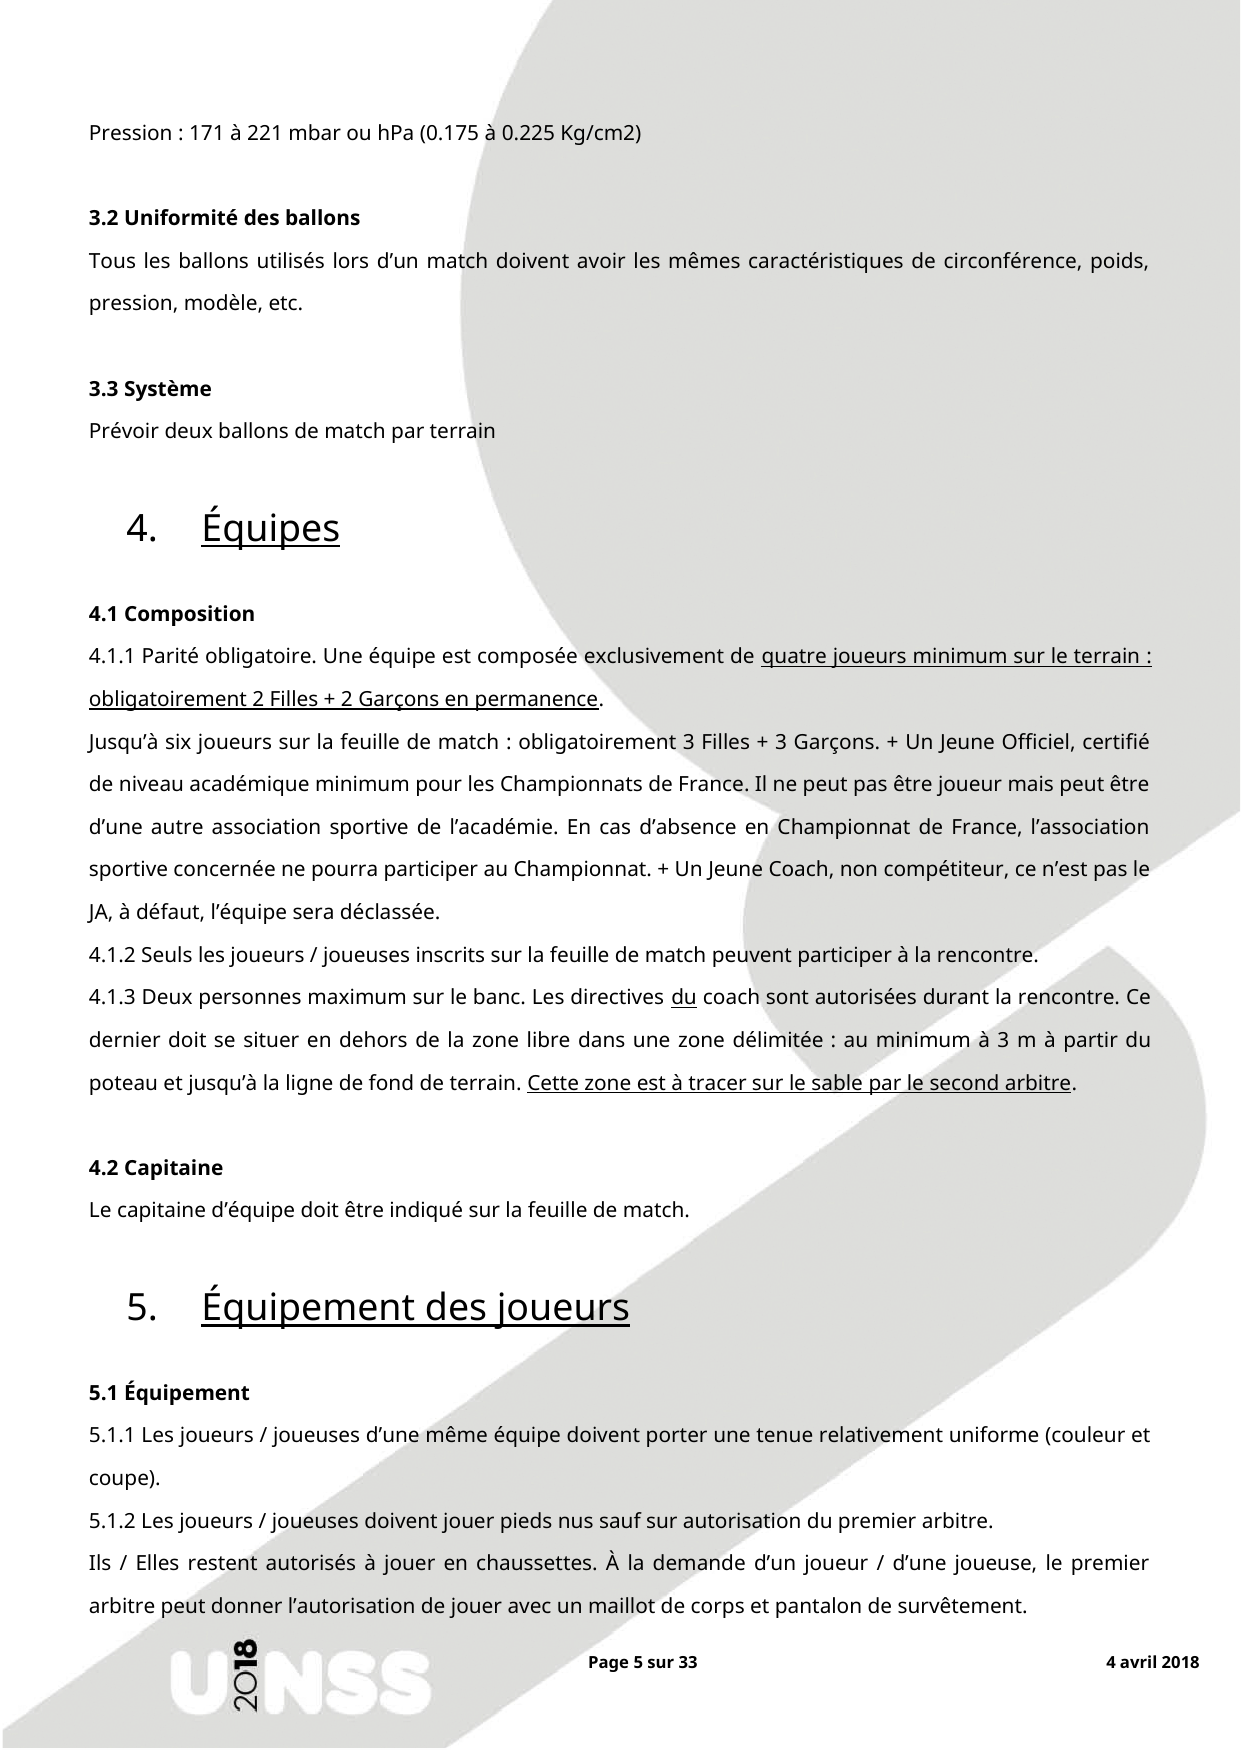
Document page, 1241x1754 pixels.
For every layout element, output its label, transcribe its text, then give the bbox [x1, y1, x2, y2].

text Jusqu’à six joueurs sur la feuille de match : obligatoirement 3 Filles + 3 Garçons. + Un Jeune Officiel, certifié de niveau académique minimum pour les Championnats de France. Il ne peut pas être joueur mais peut être d’une autre association sportive de l’académie. En cas d’absence en Championnat de France, l’association sportive concernée ne pourra participer au Championnat. + Un Jeune Coach, non compétiteur, ce n’est pas le JA, à défaut, l’équipe sera déclassée. [89, 727, 1152, 926]
picture [2, 0, 1241, 1750]
text 3.2 Uniformité des ballons [89, 203, 1152, 232]
list Équipement des joueurs [126, 1281, 1152, 1332]
text 4.2 Capitaine [89, 1153, 1152, 1181]
text 5.1.2 Les joueurs / joueuses doivent jouer pieds nus sauf sur autorisation du premier arbitre. [89, 1506, 1152, 1534]
text Prévoir deux ballons de match par terrain [89, 416, 1152, 445]
text 4.1.3 Deux personnes maximum sur le banc. Les directives du coach sont autorisées durant la rencontre. Ce dernier doit se situer en dehors de la zone libre dans une zone délimitée : au minimum à 3 m à partir du poteau et jusqu’à la ligne de fond de terrain. Cette zone est à tracer sur le sable par le second arbitre. [89, 982, 1152, 1096]
list Équipes [126, 502, 1152, 553]
text 3.3 Système [89, 374, 1152, 402]
text Pression : 171 à 221 mbar ou hPa (0.175 à 0.225 Kg/cm2) [89, 118, 1152, 147]
text 4.1 Composition [89, 599, 1152, 627]
text Ils / Elles restent autorisés à jouer en chaussettes. À la demande d’un joueur / d’une joueuse, le premier arbitre peut donner l’autorisation de jouer avec un maillot de corps et pantalon de survêtement. [89, 1548, 1152, 1619]
text Tous les ballons utilisés lors d’un match doivent avoir les mêmes caractéristiques de circonférence, poids, pression, modèle, etc. [89, 246, 1152, 317]
text 5.1 Équipement [89, 1378, 1152, 1406]
text 5.1.1 Les joueurs / joueuses d’une même équipe doivent porter une tenue relativement uniforme (couleur et coupe). [89, 1421, 1152, 1492]
text Le capitaine d’équipe doit être indiqué sur la feuille de match. [89, 1195, 1152, 1224]
text 4.1.1 Parité obligatoire. Une équipe est composée exclusivement de quatre joueurs minimum sur le terrain : obligatoirement 2 Filles + 2 Garçons en permanence. [89, 642, 1152, 713]
text 4.1.2 Seuls les joueurs / joueuses inscrits sur la feuille de match peuvent participer à la rencontre. [89, 940, 1152, 968]
